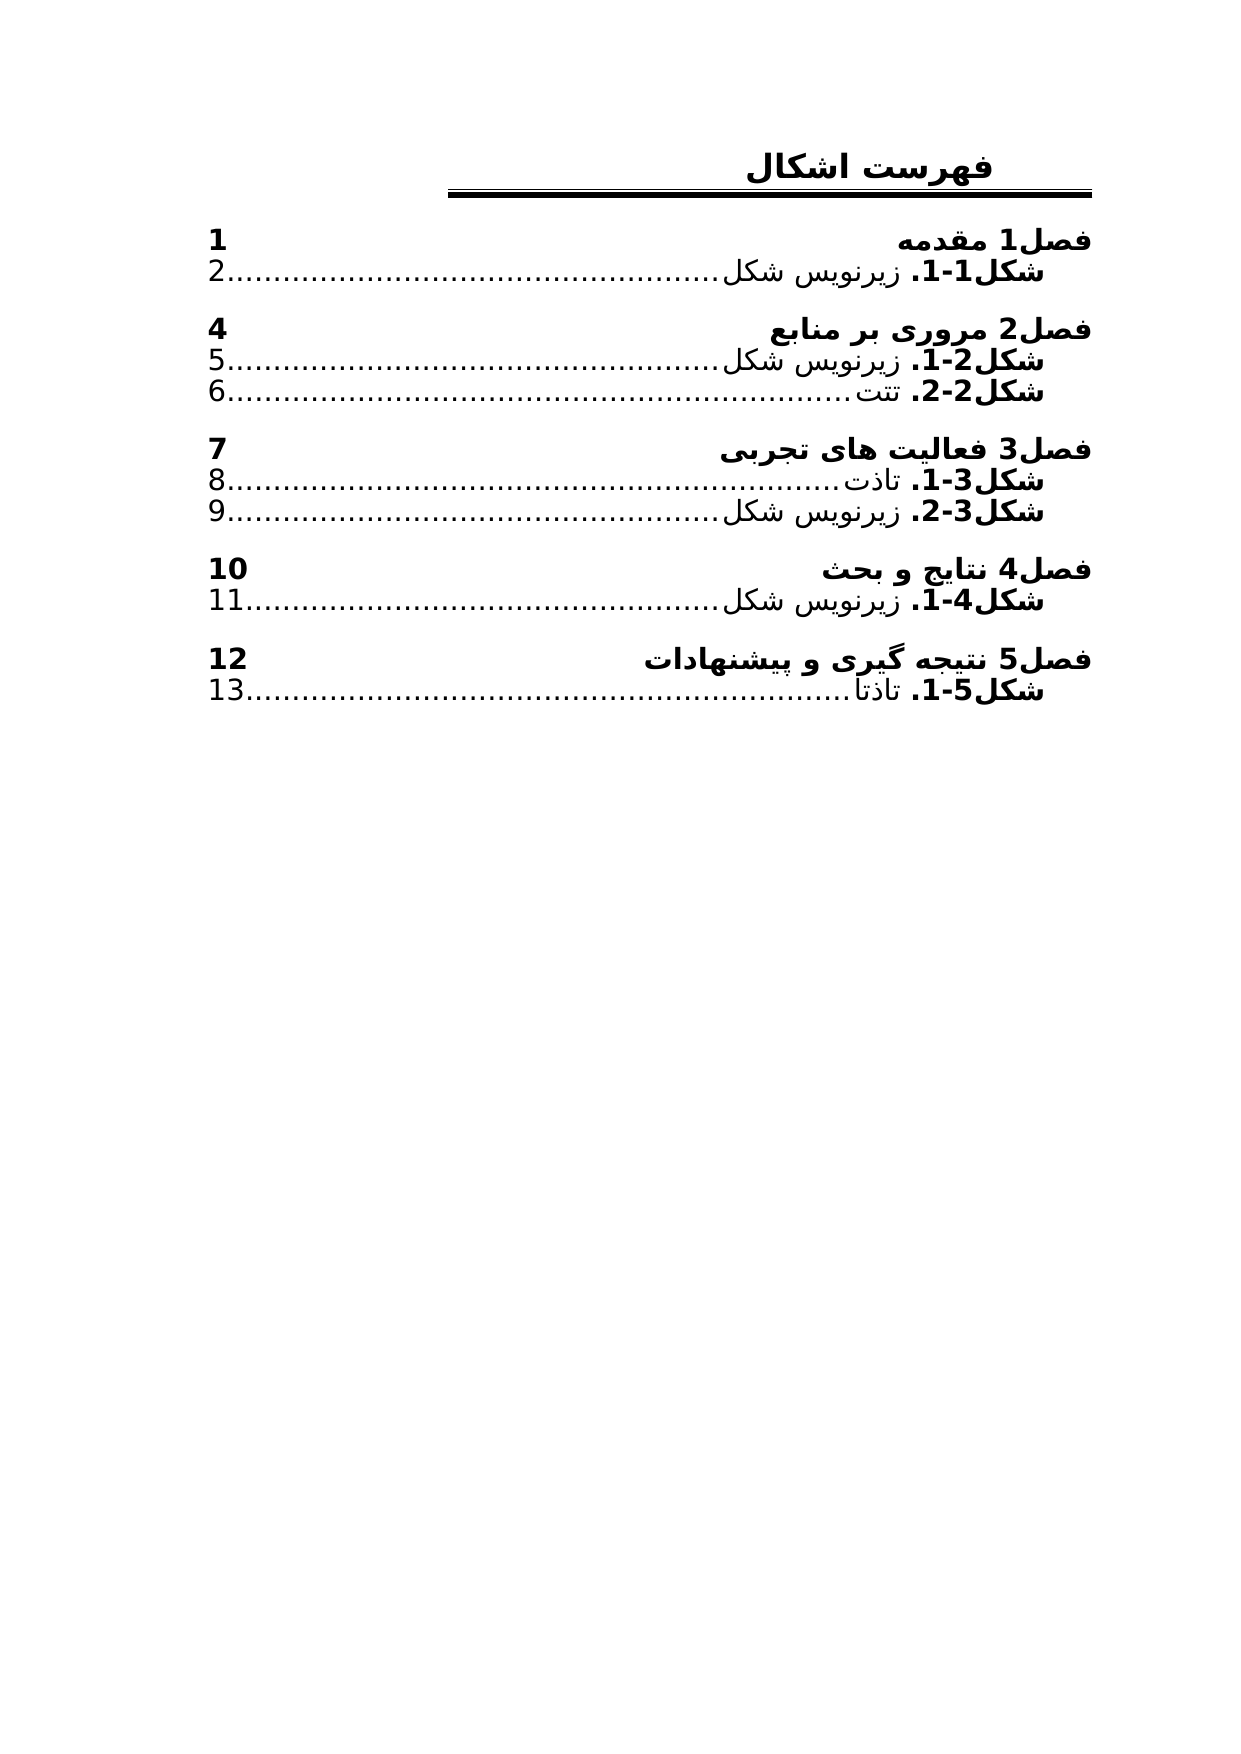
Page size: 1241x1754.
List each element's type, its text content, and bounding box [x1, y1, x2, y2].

text فصل2 مروری بر منابع 4 [148, 312, 1092, 346]
text فهرست اشکال [448, 148, 1092, 189]
text شکل3-1. تاذت 8 [148, 466, 1045, 497]
text فصل3 فعالیت های تجربی 7 [148, 432, 1092, 466]
text فصل5 نتیجه گیری و پیشنهادات 12 [148, 642, 1092, 676]
text شکل3-2. زیرنویس شکل 9 [148, 497, 1045, 527]
text شکل4-1. زیرنویس شکل 11 [148, 586, 1045, 617]
text شکل1-1. زیرنویس شکل 2 [148, 257, 1045, 287]
text شکل2-2. تتت 6 [148, 377, 1045, 407]
text فصل4 نتایج و بحث 10 [148, 552, 1092, 586]
text شکل2-1. زیرنویس شکل 5 [148, 346, 1045, 377]
text فصل1 مقدمه 1 [148, 223, 1092, 257]
text شکل5-1. تاذتا 13 [148, 676, 1045, 706]
